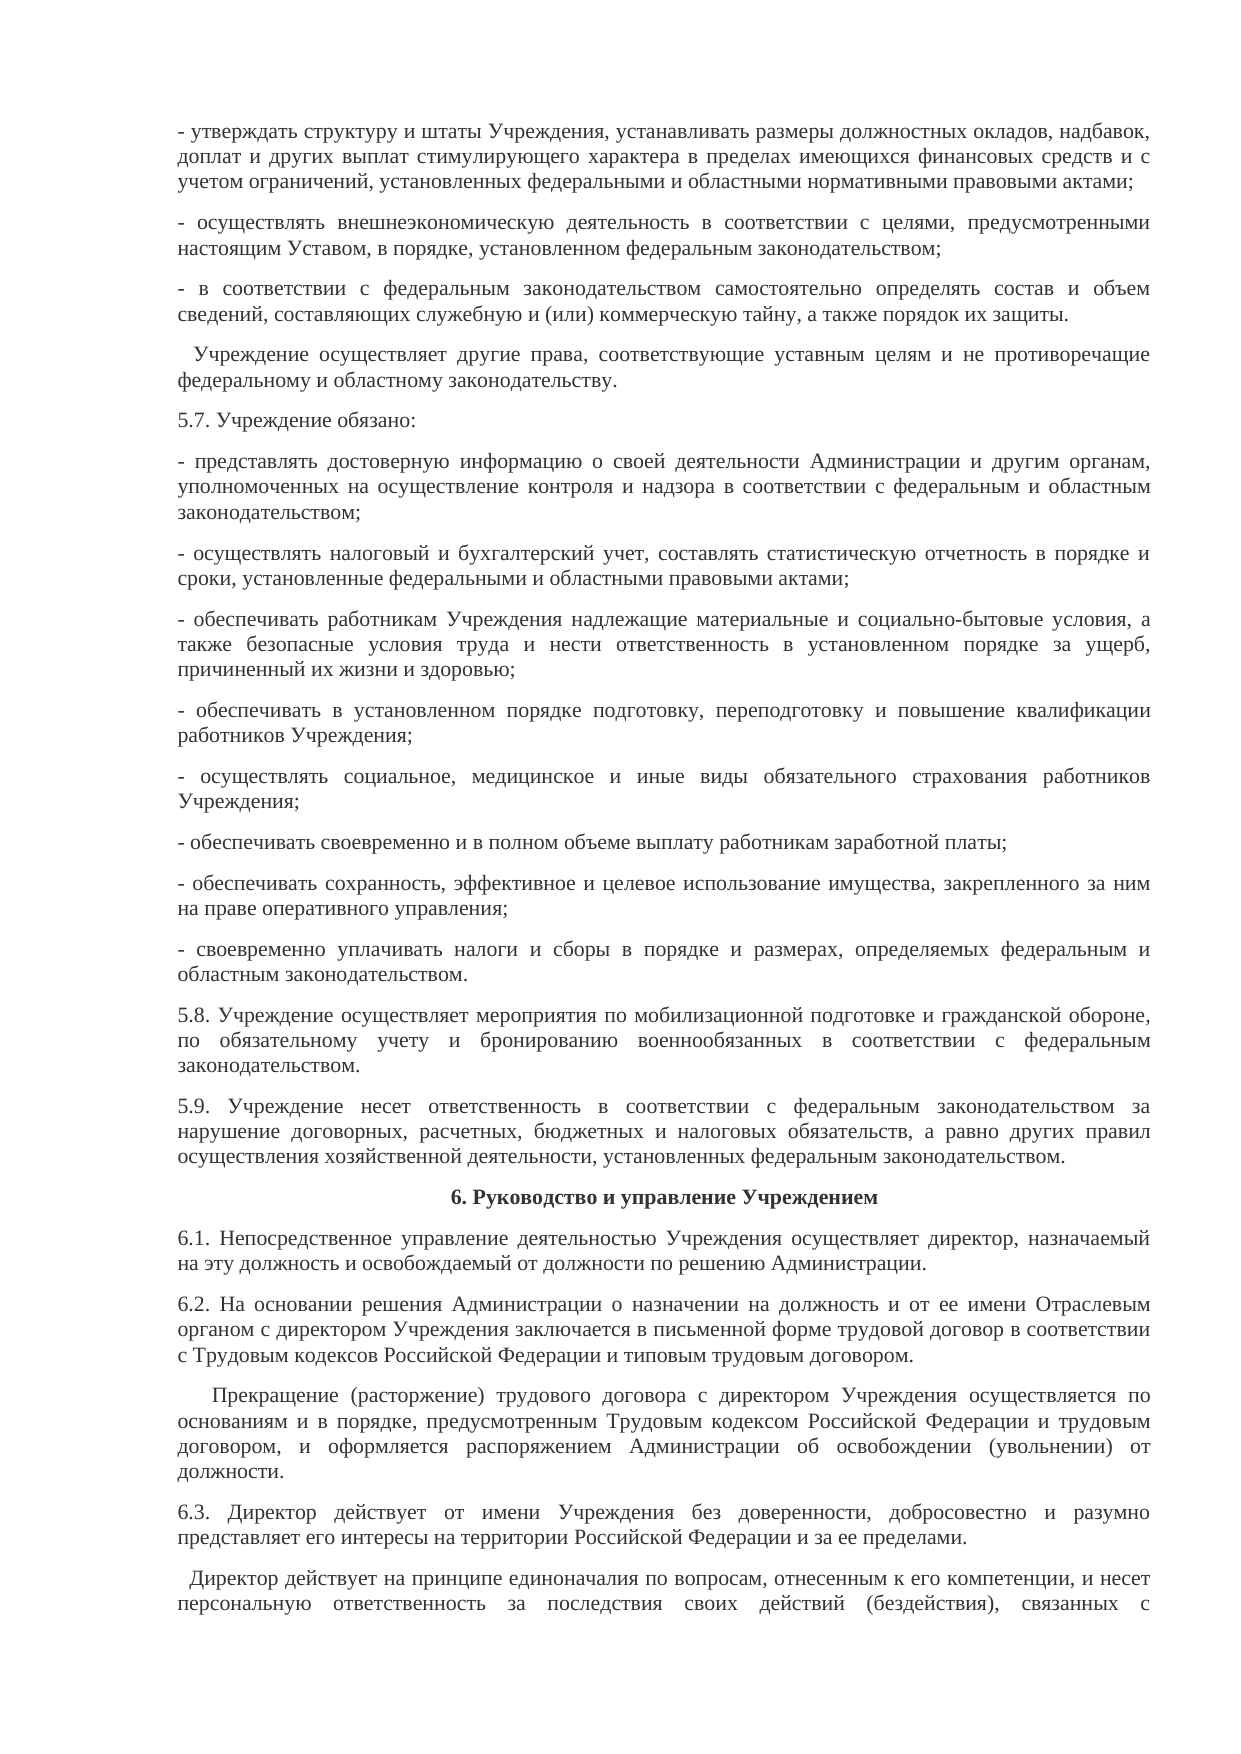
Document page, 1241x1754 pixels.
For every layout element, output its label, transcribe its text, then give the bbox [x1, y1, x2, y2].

text - в соответствии с федеральным законодательством самостоятельно определять состав и объем сведений, составляющих служебную и (или) коммерческую тайну, а также порядок их защиты. [177, 275, 1152, 326]
text - обеспечивать своевременно и в полном объеме выплату работникам заработной платы; [177, 829, 1152, 854]
text 5.7. Учреждение обязано: [177, 407, 1152, 433]
text - обеспечивать в установленном порядке подготовку, переподготовку и повышение квалификации работников Учреждения; [177, 697, 1152, 747]
text - представлять достоверную информацию о своей деятельности Администрации и другим органам, уполномоченных на осуществление контроля и надзора в соответствии с федеральным и областным законодательством; [177, 448, 1152, 524]
text - осуществлять внешнеэкономическую деятельность в соответствии с целями, предусмотренными настоящим Уставом, в порядке, установленном федеральным законодательством; [177, 209, 1152, 260]
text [177, 1565, 1152, 1615]
text 6. Руководство и управление Учреждением [177, 1184, 1152, 1209]
text Прекращение (расторжение) трудового договора с директором Учреждения осуществляется по основаниям и в порядке, предусмотренным Трудовым кодексом Российской Федерации и трудовым договором, и оформляется распоряжением Администрации об освобождении (увольнении) от должности. [177, 1382, 1152, 1483]
text - осуществлять социальное, медицинское и иные виды обязательного страхования работников Учреждения; [177, 763, 1152, 813]
text - обеспечивать сохранность, эффективное и целевое использование имущества, закрепленного за ним на праве оперативного управления; [177, 870, 1152, 920]
text - утверждать структуру и штаты Учреждения, устанавливать размеры должностных окладов, надбавок, доплат и других выплат стимулирующего характера в пределах имеющихся финансовых средств и с учетом ограничений, установленных федеральными и областными нормативными правовыми актами; [177, 118, 1152, 194]
text 6.3. Директор действует от имени Учреждения без доверенности, добросовестно и разумно представляет его интересы на территории Российской Федерации и за ее пределами. [177, 1499, 1152, 1549]
text 6.1. Непосредственное управление деятельностью Учреждения осуществляет директор, назначаемый на эту должность и освобождаемый от должности по решению Администрации. [177, 1225, 1152, 1276]
text - осуществлять налоговый и бухгалтерский учет, составлять статистическую отчетность в порядке и сроки, установленные федеральными и областными правовыми актами; [177, 539, 1152, 590]
text Учреждение осуществляет другие права, соответствующие уставным целям и не противоречащие федеральному и областному законодательству. [177, 341, 1152, 392]
text 5.8. Учреждение осуществляет мероприятия по мобилизационной подготовке и гражданской обороне, по обязательному учету и бронированию военнообязанных в соответствии с федеральным законодательством. [177, 1002, 1152, 1077]
text - своевременно уплачивать налоги и сборы в порядке и размерах, определяемых федеральным и областным законодательством. [177, 936, 1152, 986]
text 5.9. Учреждение несет ответственность в соответствии с федеральным законодательством за нарушение договорных, расчетных, бюджетных и налоговых обязательств, а равно других правил осуществления хозяйственной деятельности, установленных федеральным законодательством. [177, 1093, 1152, 1169]
text 6.2. На основании решения Администрации о назначении на должность и от ее имени Отраслевым органом с директором Учреждения заключается в письменной форме трудовой договор в соответствии с Трудовым кодексов Российской Федерации и типовым трудовым договором. [177, 1291, 1152, 1367]
text - обеспечивать работникам Учреждения надлежащие материальные и социально-бытовые условия, а также безопасные условия труда и нести ответственность в установленном порядке за ущерб, причиненный их жизни и здоровью; [177, 606, 1152, 681]
